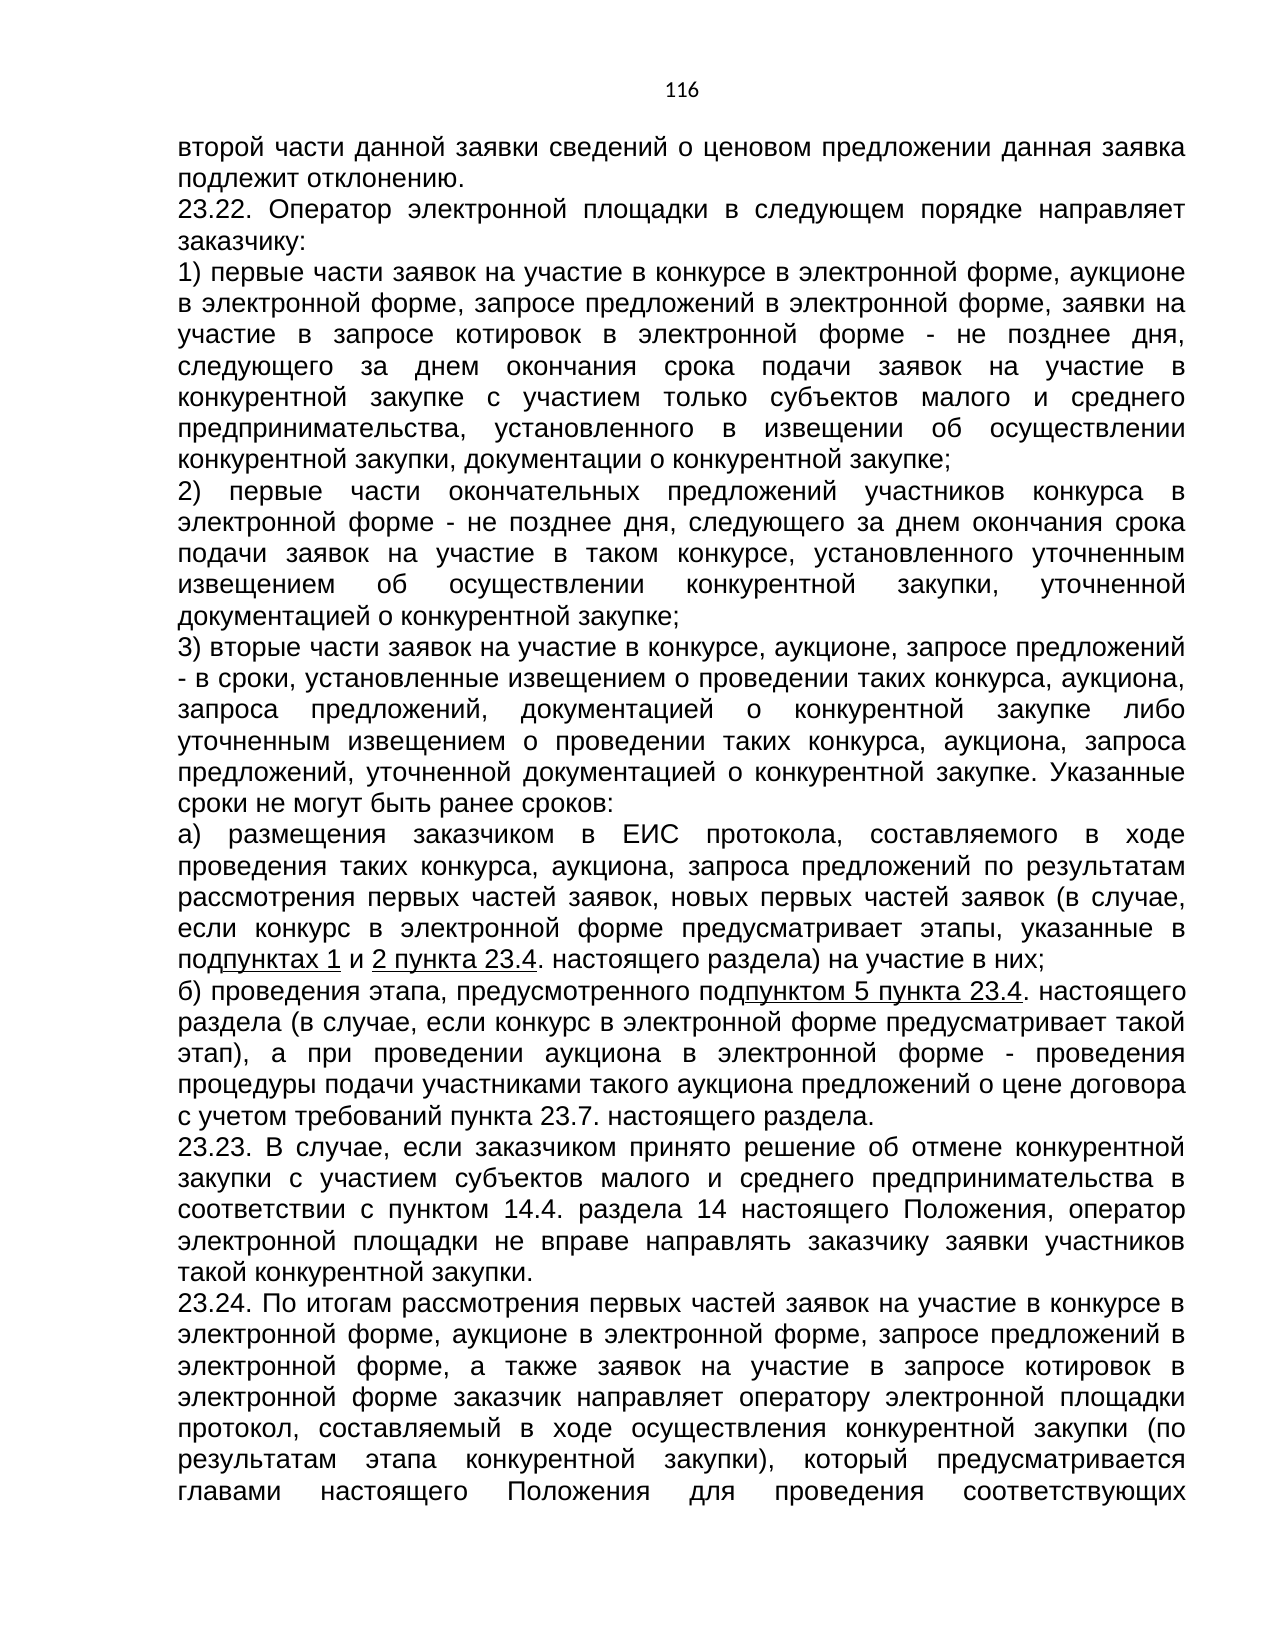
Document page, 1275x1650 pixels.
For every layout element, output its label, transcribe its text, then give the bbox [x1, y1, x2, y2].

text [177, 131, 1186, 193]
text б) проведения этапа, предусмотренного подпунктом 5 пункта 23.4. настоящего раздела (в случае, если конкурс в электронной форме предусматривает такой этап), а при проведении аукциона в электронной форме - проведения процедуры подачи участниками такого аукциона предложений о цене договора с учетом требований пункта 23.7. настоящего раздела. [177, 975, 1186, 1131]
text 3) вторые части заявок на участие в конкурсе, аукционе, запросе предложений - в сроки, установленные извещением о проведении таких конкурса, аукциона, запроса предложений, документацией о конкурентной закупке либо уточненным извещением о проведении таких конкурса, аукциона, запроса предложений, уточненной документацией о конкурентной закупке. Указанные сроки не могут быть ранее сроков: [177, 631, 1186, 818]
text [177, 1287, 1186, 1506]
text 23.23. В случае, если заказчиком принято решение об отмене конкурентной закупки с участием субъектов малого и среднего предпринимательства в соответствии с пунктом 14.4. раздела 14 настоящего Положения, оператор электронной площадки не вправе направлять заказчику заявки участников такой конкурентной закупки. [177, 1131, 1186, 1287]
text 1) первые части заявок на участие в конкурсе в электронной форме, аукционе в электронной форме, запросе предложений в электронной форме, заявки на участие в запросе котировок в электронной форме - не позднее дня, следующего за днем окончания срока подачи заявок на участие в конкурентной закупке с участием только субъектов малого и среднего предпринимательства, установленного в извещении об осуществлении конкурентной закупки, документации о конкурентной закупке; [177, 256, 1186, 475]
text а) размещения заказчиком в ЕИС протокола, составляемого в ходе проведения таких конкурса, аукциона, запроса предложений по результатам рассмотрения первых частей заявок, новых первых частей заявок (в случае, если конкурс в электронной форме предусматривает этапы, указанные в подпунктах 1 и 2 пункта 23.4. настоящего раздела) на участие в них; [177, 818, 1186, 975]
text 23.22. Оператор электронной площадки в следующем порядке направляет заказчику: [177, 193, 1186, 256]
text 2) первые части окончательных предложений участников конкурса в электронной форме - не позднее дня, следующего за днем окончания срока подачи заявок на участие в таком конкурсе, установленного уточненным извещением об осуществлении конкурентной закупки, уточненной документацией о конкурентной закупке; [177, 475, 1186, 631]
